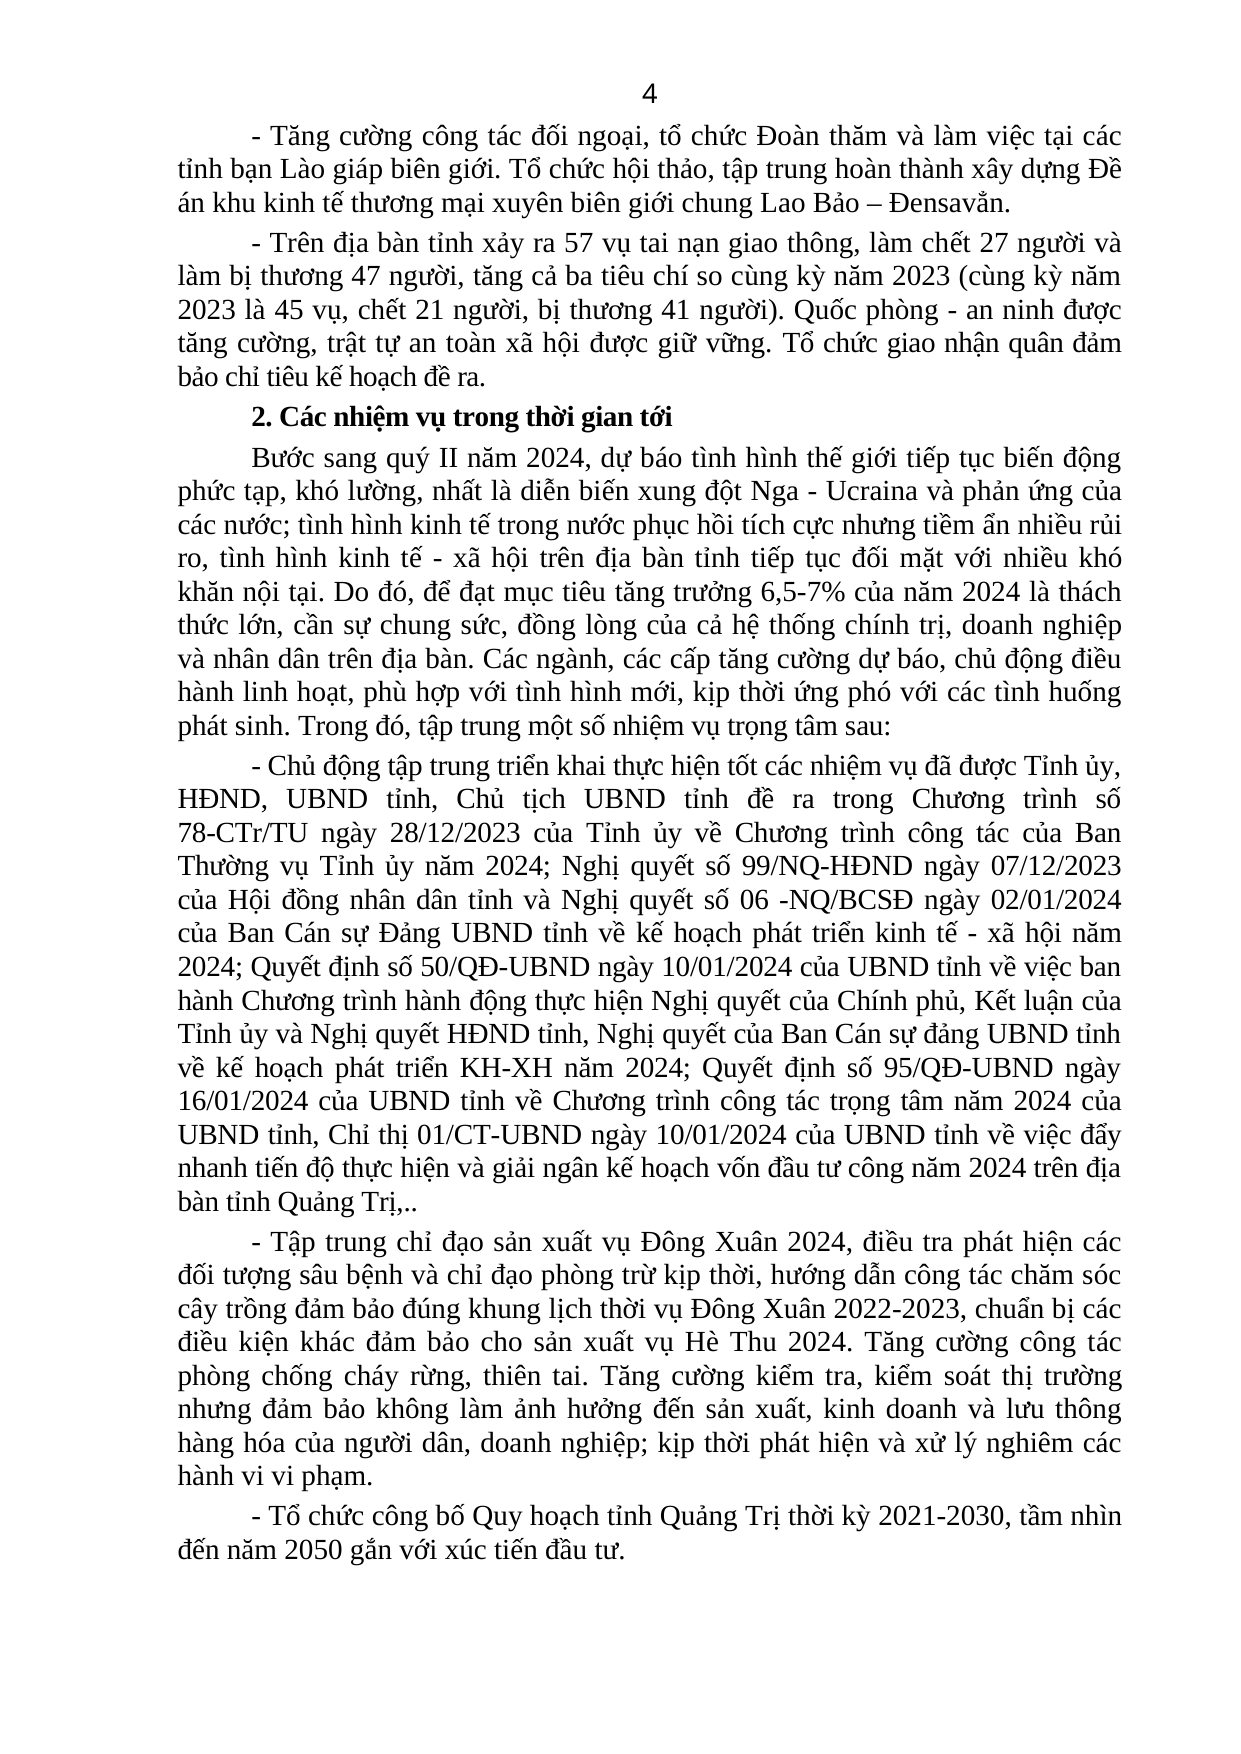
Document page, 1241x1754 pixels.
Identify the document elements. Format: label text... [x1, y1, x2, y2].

text - Chủ động tập trung triển khai thực hiện tốt các nhiệm vụ đã được Tỉnh ủy, HĐND, UBND tỉnh, Chủ tịch UBND tỉnh đề ra trong Chương trình số 78-CTr/TU ngày 28/12/2023 của Tỉnh ủy về Chương trình công tác của Ban Thường vụ Tỉnh ủy năm 2024; Nghị quyết số 99/NQ-HĐND ngày 07/12/2023 của Hội đồng nhân dân tỉnh và Nghị quyết số 06 -NQ/BCSĐ ngày 02/01/2024 của Ban Cán sự Đảng UBND tỉnh về kế hoạch phát triển kinh tế - xã hội năm 2024; Quyết định số 50/QĐ-UBND ngày 10/01/2024 của UBND tỉnh về việc ban hành Chương trình hành động thực hiện Nghị quyết của Chính phủ, Kết luận của Tỉnh ủy và Nghị quyết HĐND tỉnh, Nghị quyết của Ban Cán sự đảng UBND tỉnh về kế hoạch phát triển KH-XH năm 2024; Quyết định số 95/QĐ-UBND ngày 16/01/2024 của UBND tỉnh về Chương trình công tác trọng tâm năm 2024 của UBND tỉnh, Chỉ thị 01/CT-UBND ngày 10/01/2024 của UBND tỉnh về việc đẩy nhanh tiến độ thực hiện và giải ngân kế hoạch vốn đầu tư công năm 2024 trên địa bàn tỉnh Quảng Trị,.. [176, 747, 1123, 1217]
text - Tổ chức công bố Quy hoạch tỉnh Quảng Trị thời kỳ 2021-2030, tầm nhìn đến năm 2050 gắn với xúc tiến đầu tư. [176, 1497, 1123, 1581]
text Bước sang quý II năm 2024, dự báo tình hình thế giới tiếp tục biến động phức tạp, khó lường, nhất là diễn biến xung đột Nga - Ucraina và phản ứng của các nước; tình hình kinh tế trong nước phục hồi tích cực nhưng tiềm ẩn nhiều rủi ro, tình hình kinh tế - xã hội trên địa bàn tỉnh tiếp tục đối mặt với nhiều khó khăn nội tại. Do đó, để đạt mục tiêu tăng trưởng 6,5-7% của năm 2024 là thách thức lớn, cần sự chung sức, đồng lòng của cả hệ thống chính trị, doanh nghiệp và nhân dân trên địa bàn. Các ngành, các cấp tăng cường dự báo, chủ động điều hành linh hoạt, phù hợp với tình hình mới, kịp thời ứng phó với các tình huống phát sinh. Trong đó, tập trung một số nhiệm vụ trọng tâm sau: [176, 439, 1123, 742]
text - Tập trung chỉ đạo sản xuất vụ Đông Xuân 2024, điều tra phát hiện các đối tượng sâu bệnh và chỉ đạo phòng trừ kịp thời, hướng dẫn công tác chăm sóc cây trồng đảm bảo đúng khung lịch thời vụ Đông Xuân 2022-2023, chuẩn bị các điều kiện khác đảm bảo cho sản xuất vụ Hè Thu 2024. Tăng cường công tác phòng chống cháy rừng, thiên tai. Tăng cường kiểm tra, kiểm soát thị trường nhưng đảm bảo không làm ảnh hưởng đến sản xuất, kinh doanh và lưu thông hàng hóa của người dân, doanh nghiệp; kịp thời phát hiện và xử lý nghiêm các hành vi vi phạm. [176, 1223, 1123, 1492]
text - Trên địa bàn tỉnh xảy ra 57 vụ tai nạn giao thông, làm chết 27 người và làm bị thương 47 người, tăng cả ba tiêu chí so cùng kỳ năm 2023 (cùng kỳ năm 2023 là 45 vụ, chết 21 người, bị thương 41 người). Quốc phòng - an ninh được tăng cường, trật tự an toàn xã hội được giữ vững. Tổ chức giao nhận quân đảm bảo chỉ tiêu kế hoạch đề ra. [177, 225, 1122, 393]
text - Tăng cường công tác đối ngoại, tổ chức Đoàn thăm và làm việc tại các tỉnh bạn Lào giáp biên giới. Tổ chức hội thảo, tập trung hoàn thành xây dựng Đề án khu kinh tế thương mại xuyên biên giới chung Lao Bảo – Đensavẳn. [177, 118, 1122, 219]
text 2. Các nhiệm vụ trong thời gian tới [177, 399, 1122, 432]
